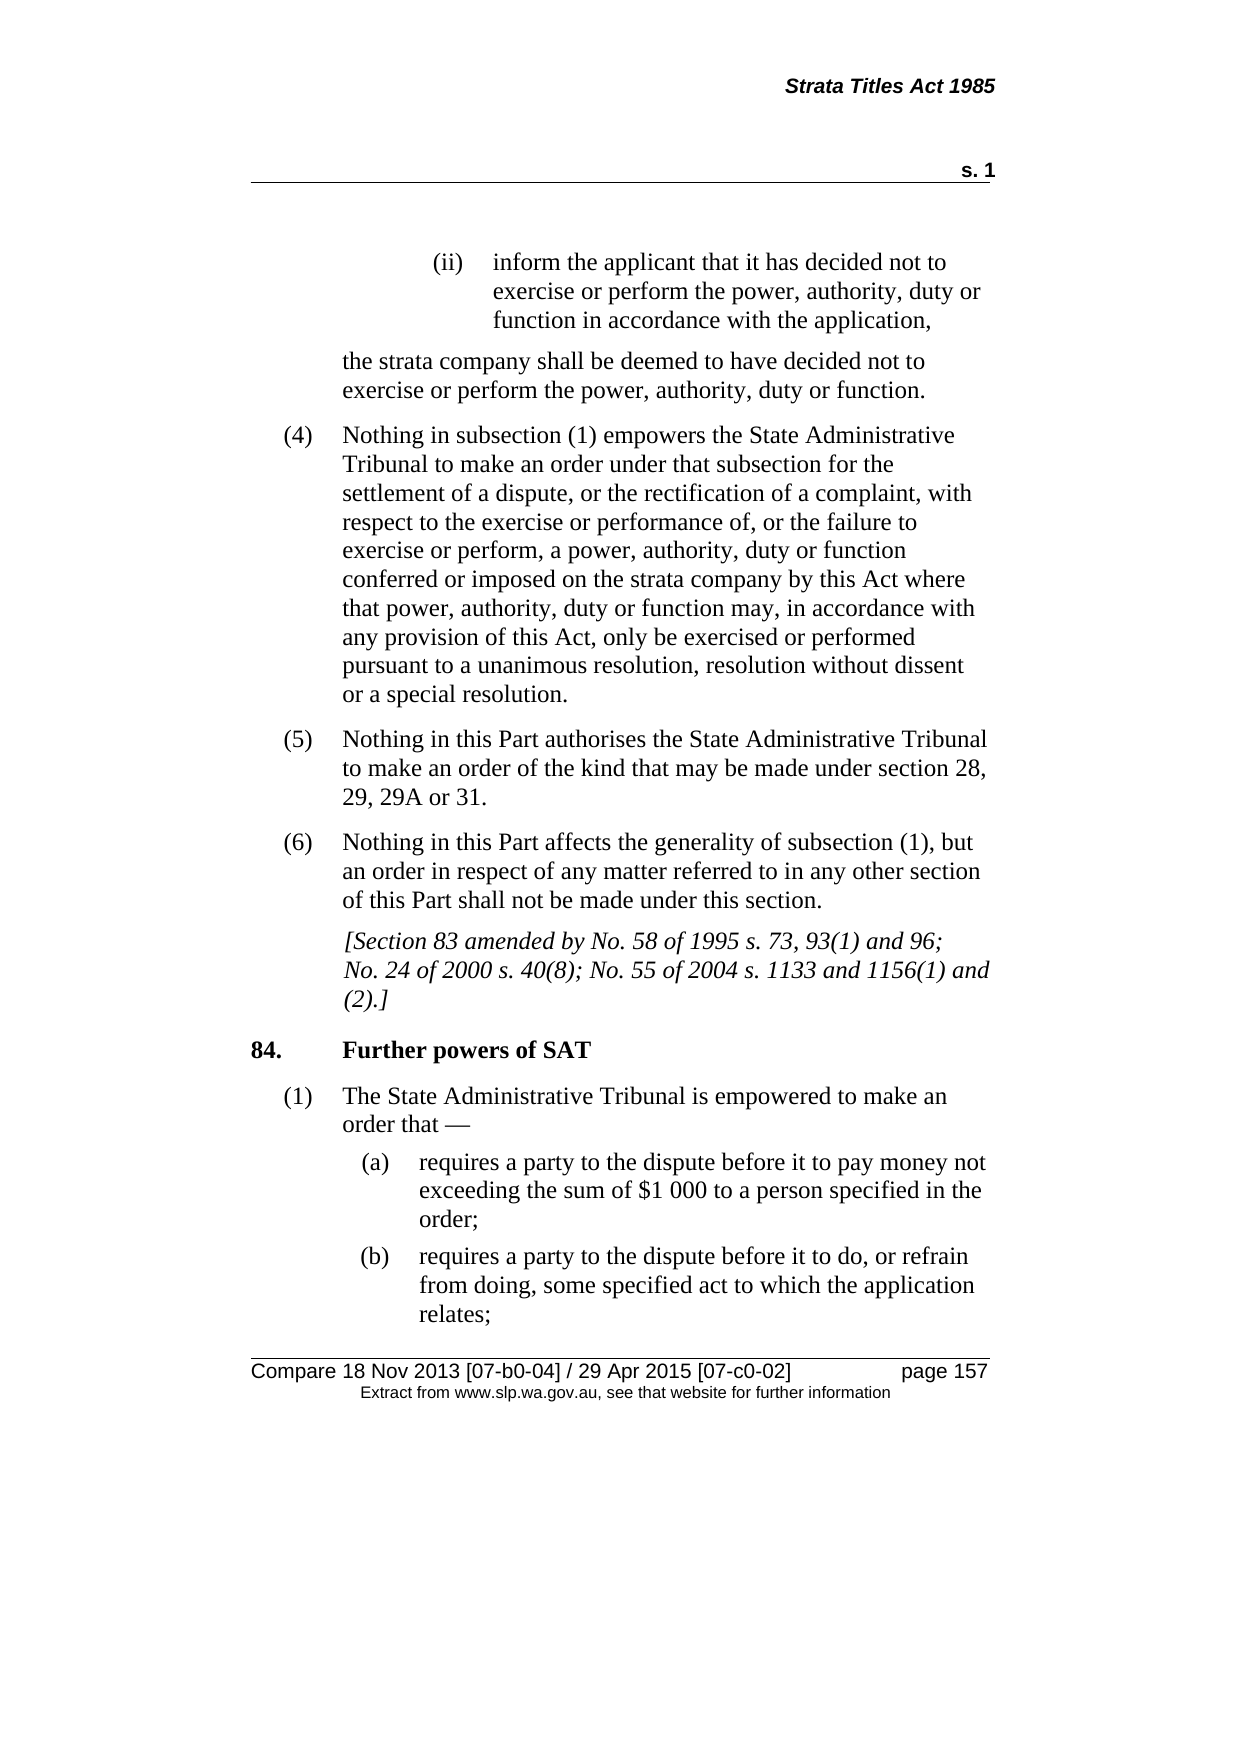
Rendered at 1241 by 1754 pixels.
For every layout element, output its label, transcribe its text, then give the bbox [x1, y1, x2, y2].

text the strata company shall be deemed to have decided not to exercise or perform the power, authority, duty or function. [251, 346, 990, 404]
text [Section 83 amended by No. 58 of 1995 s. 73, 93(1) and 96; No. 24 of 2000 s. 40(8); No. 55 of 2004 s. 1133 and 1156(1) and (2).] [251, 926, 990, 1012]
text (b) requires a party to the dispute before it to do, or refrain from doing, some specified act to which the application relates; [251, 1241, 990, 1327]
text (5) Nothing in this Part authorises the State Administrative Tribunal to make an order of the kind that may be made under section 28, 29, 29A or 31. [251, 724, 990, 811]
text (4) Nothing in subsection (1) empowers the State Administrative Tribunal to make an order under that subsection for the settlement of a dispute, or the rectification of a complaint, with respect to the exercise or performance of, or the failure to exercise or perform, a power, authority, duty or function conferred or imposed on the strata company by this Act where that power, authority, duty or function may, in accordance with any provision of this Act, only be exercised or performed pursuant to a unanimous resolution, resolution without dissent or a special resolution. [251, 420, 990, 708]
text (1) The State Administrative Tribunal is empowered to make an order that — [251, 1081, 990, 1138]
text (a) requires a party to the dispute before it to pay money not exceeding the sum of $1 000 to a person specified in the order; [251, 1147, 990, 1233]
text (6) Nothing in this Part affects the generality of subsection (1), but an order in respect of any matter referred to in any other section of this Part shall not be made under this section. [251, 827, 990, 914]
text (ii) inform the applicant that it has decided not to exercise or perform the power, authority, duty or function in accordance with the application, [251, 247, 990, 334]
subtitle 84. Further powers of SAT [251, 1035, 990, 1064]
